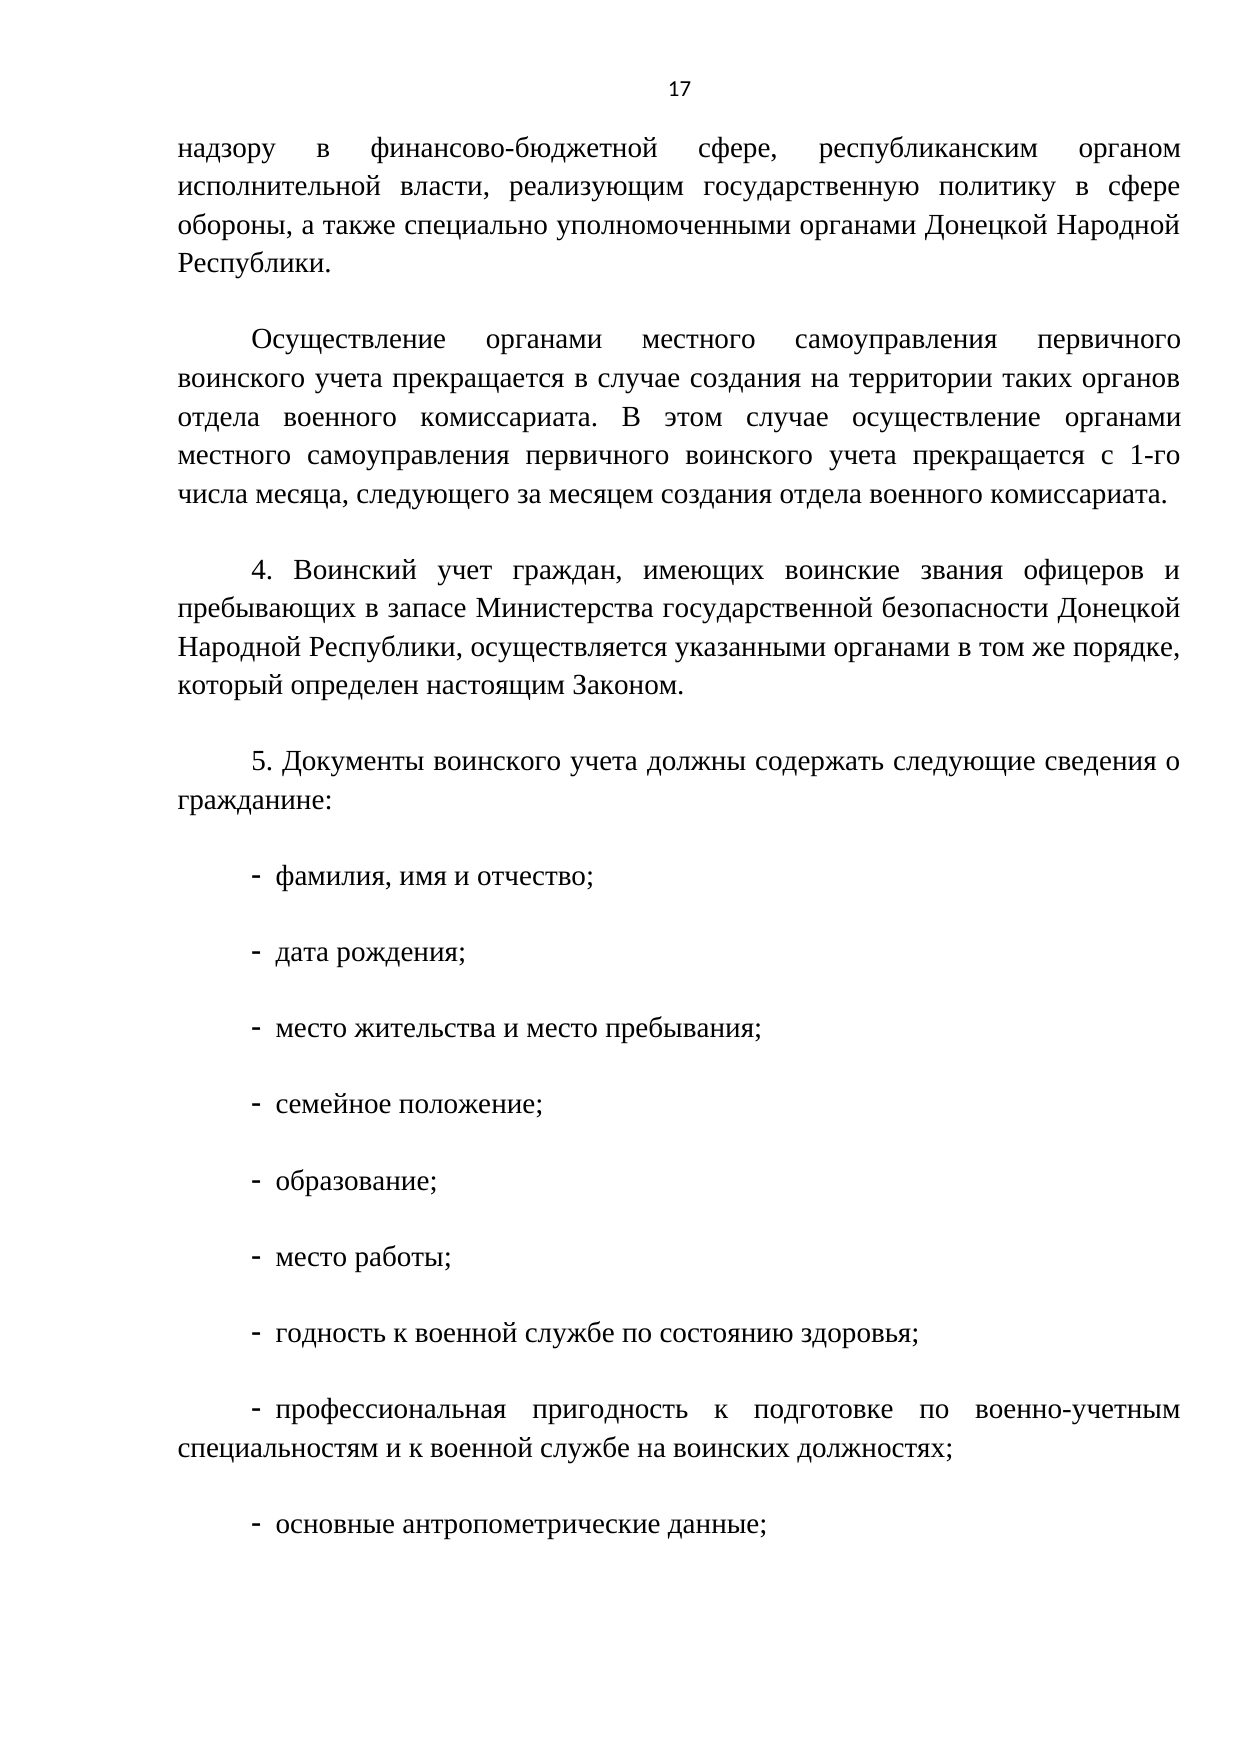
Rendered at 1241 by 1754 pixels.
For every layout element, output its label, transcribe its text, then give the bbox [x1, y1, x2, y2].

list основные антропометрические данные; [177, 1506, 1181, 1539]
text 4. Воинский учет граждан, имеющих воинские звания офицеров и пребывающих в запасе Министерства государственной безопасности Донецкой Народной Республики, осуществляется указанными органами в том же порядке, который определен настоящим Законом. [177, 552, 1181, 701]
list фамилия, имя и отчество; [177, 858, 1181, 892]
list образование; [177, 1163, 1181, 1196]
list годность к военной службе по состоянию здоровья; [177, 1315, 1181, 1348]
list профессиональная пригодность к подготовке по военно-учетным специальностям и к военной службе на воинских должностях; [177, 1391, 1181, 1463]
list семейное положение; [177, 1086, 1181, 1120]
list дата рождения; [177, 934, 1181, 968]
text 5. Документы воинского учета должны содержать следующие сведения о гражданине: [177, 743, 1181, 816]
text Осуществление органами местного самоуправления первичного воинского учета прекращается в случае создания на территории таких органов отдела военного комиссариата. В этом случае осуществление органами местного самоуправления первичного воинского учета прекращается с 1-го числа месяца, следующего за месяцем создания отдела военного комиссариата. [177, 322, 1181, 509]
list место работы; [177, 1239, 1181, 1272]
list место жительства и место пребывания; [177, 1010, 1181, 1044]
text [177, 130, 1181, 279]
